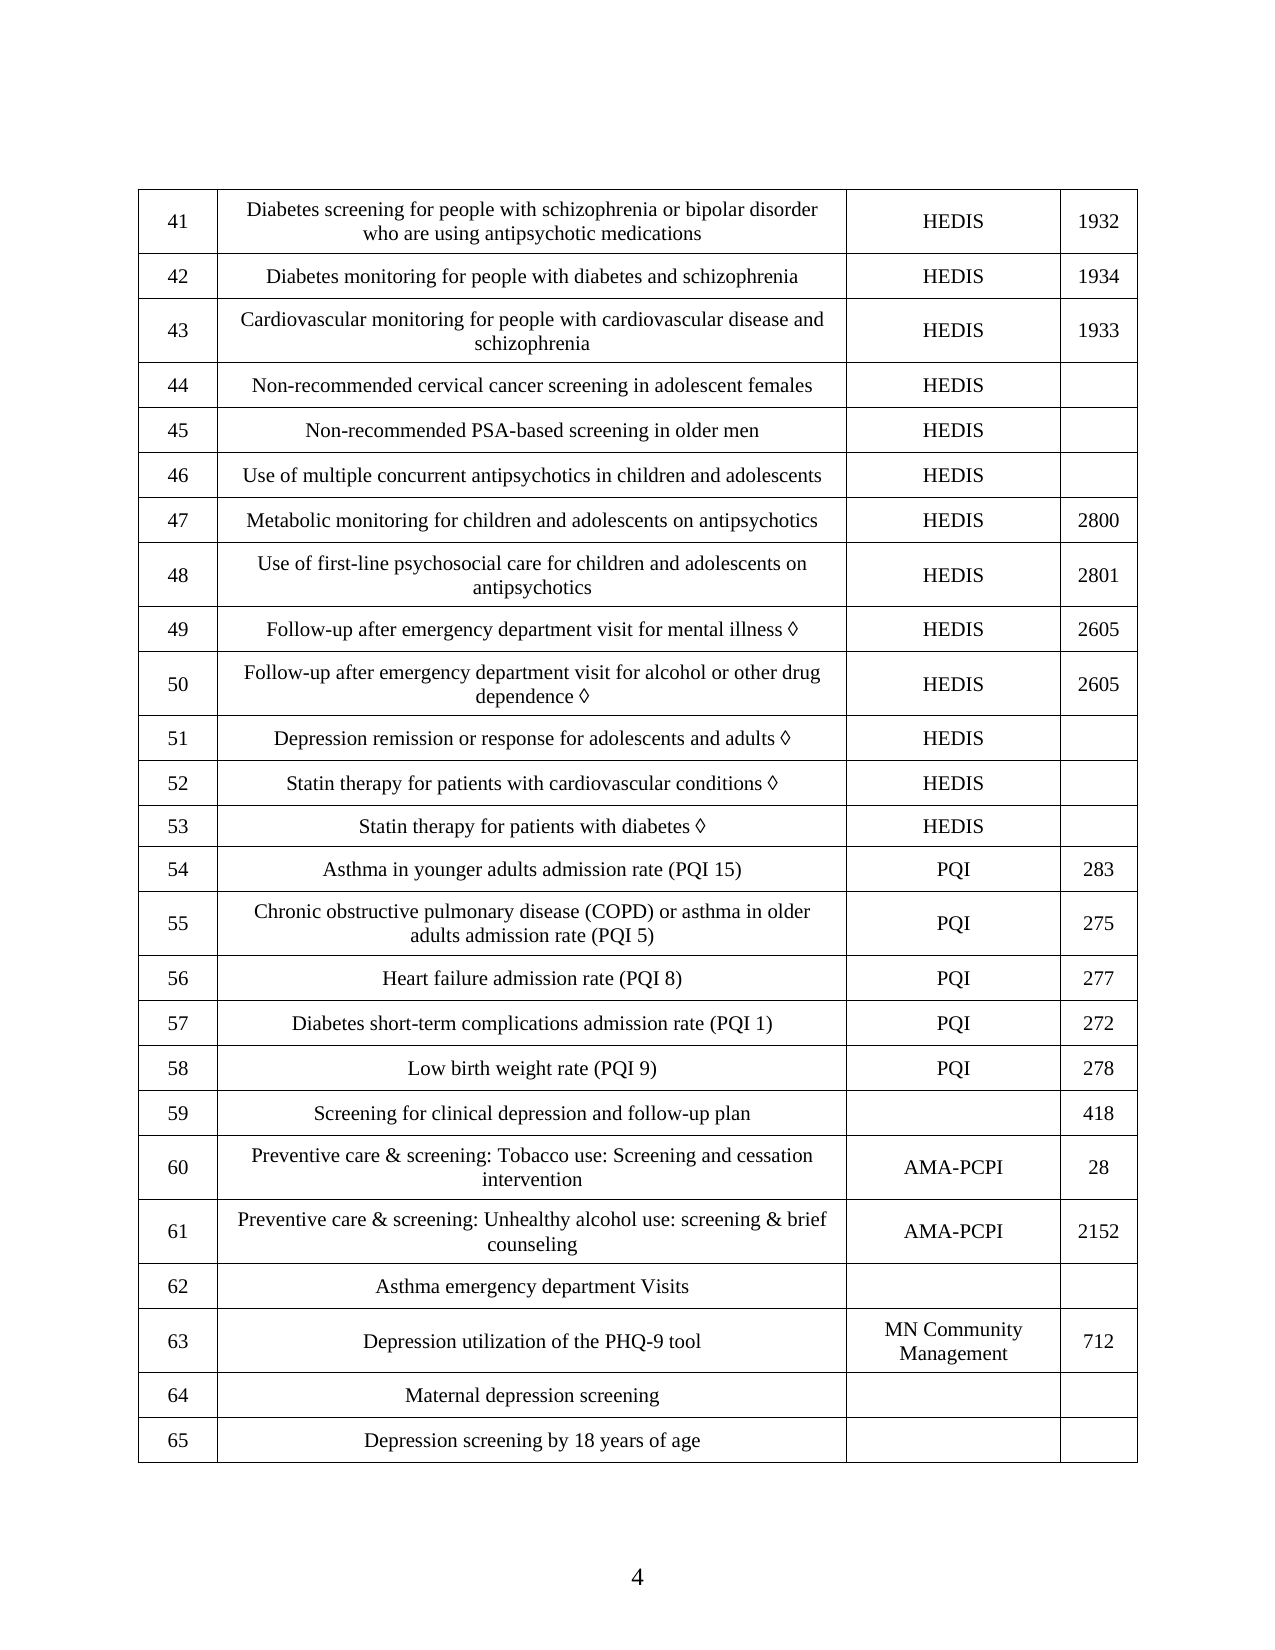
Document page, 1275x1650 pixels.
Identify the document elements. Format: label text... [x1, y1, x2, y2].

table_cell HEDIS [847, 299, 1060, 362]
table_cell 418 [1061, 1091, 1137, 1135]
table_cell HEDIS [847, 716, 1060, 760]
table_cell HEDIS [847, 363, 1060, 407]
table_cell Non-recommended cervical cancer screening in adolescent females [218, 363, 846, 407]
table_cell HEDIS [847, 652, 1060, 715]
table_cell 1934 [1061, 254, 1137, 298]
table_cell Depression remission or response for adolescents and adults ◊ [218, 716, 846, 760]
table_cell [1061, 1264, 1137, 1308]
table_cell Cardiovascular monitoring for people with cardiovascular disease and schizophrenia [218, 299, 846, 362]
table_cell 42 [139, 254, 217, 298]
table_cell [1061, 806, 1137, 846]
table_cell 50 [139, 652, 217, 715]
table_cell Low birth weight rate (PQI 9) [218, 1046, 846, 1090]
table_cell 56 [139, 956, 217, 1000]
table_cell [1061, 453, 1137, 497]
table_cell Maternal depression screening [218, 1373, 846, 1417]
table_cell 65 [139, 1418, 217, 1462]
table_cell 61 [139, 1200, 217, 1263]
table_cell Diabetes screening for people with schizophrenia or bipolar disorder who are using antipsychotic medications [218, 190, 846, 253]
table_cell 54 [139, 847, 217, 891]
table_cell PQI [847, 892, 1060, 955]
table_cell [1061, 716, 1137, 760]
table_cell 62 [139, 1264, 217, 1308]
table_cell 59 [139, 1091, 217, 1135]
table_cell 277 [1061, 956, 1137, 1000]
table_cell Use of first-line psychosocial care for children and adolescents on antipsychotics [218, 543, 846, 606]
table_cell [847, 1091, 1060, 1135]
table_cell 43 [139, 299, 217, 362]
table_cell 1933 [1061, 299, 1137, 362]
table_cell 51 [139, 716, 217, 760]
table_cell 275 [1061, 892, 1137, 955]
table_cell [1061, 761, 1137, 805]
table_cell Chronic obstructive pulmonary disease (COPD) or asthma in older adults admission rate (PQI 5) [218, 892, 846, 955]
table_cell 45 [139, 408, 217, 452]
table_cell HEDIS [847, 543, 1060, 606]
table_cell 55 [139, 892, 217, 955]
table_cell PQI [847, 1046, 1060, 1090]
table_cell [1061, 1418, 1137, 1462]
table_cell 63 [139, 1309, 217, 1372]
table_cell 52 [139, 761, 217, 805]
table_cell HEDIS [847, 254, 1060, 298]
table_cell 60 [139, 1136, 217, 1199]
table_cell 1932 [1061, 190, 1137, 253]
table_cell [847, 1418, 1060, 1462]
table_cell 2152 [1061, 1200, 1137, 1263]
table_cell [1061, 1373, 1137, 1417]
table_cell HEDIS [847, 408, 1060, 452]
table_cell PQI [847, 847, 1060, 891]
table_cell 2800 [1061, 498, 1137, 542]
table_cell 46 [139, 453, 217, 497]
table_cell 57 [139, 1001, 217, 1045]
table_cell HEDIS [847, 453, 1060, 497]
table_cell Statin therapy for patients with cardiovascular conditions ◊ [218, 761, 846, 805]
table_cell HEDIS [847, 190, 1060, 253]
table_cell 44 [139, 363, 217, 407]
table_cell 48 [139, 543, 217, 606]
table_cell Preventive care & screening: Tobacco use: Screening and cessation intervention [218, 1136, 846, 1199]
table_cell Diabetes monitoring for people with diabetes and schizophrenia [218, 254, 846, 298]
table_cell Statin therapy for patients with diabetes ◊ [218, 806, 846, 846]
table_cell Asthma emergency department Visits [218, 1264, 846, 1308]
table_cell 2801 [1061, 543, 1137, 606]
table_cell PQI [847, 956, 1060, 1000]
table_cell Asthma in younger adults admission rate (PQI 15) [218, 847, 846, 891]
table_cell MN Community Management [847, 1309, 1060, 1372]
table_cell Screening for clinical depression and follow-up plan [218, 1091, 846, 1135]
table_cell [847, 1373, 1060, 1417]
table_cell AMA-PCPI [847, 1136, 1060, 1199]
table_cell 64 [139, 1373, 217, 1417]
table_cell Follow-up after emergency department visit for alcohol or other drug dependence ◊ [218, 652, 846, 715]
table_cell 41 [139, 190, 217, 253]
table_cell 2605 [1061, 607, 1137, 651]
table_cell [847, 1264, 1060, 1308]
table_cell HEDIS [847, 761, 1060, 805]
table_cell Use of multiple concurrent antipsychotics in children and adolescents [218, 453, 846, 497]
table_cell 283 [1061, 847, 1137, 891]
table_cell 712 [1061, 1309, 1137, 1372]
table_cell 58 [139, 1046, 217, 1090]
table_cell 278 [1061, 1046, 1137, 1090]
table_cell Metabolic monitoring for children and adolescents on antipsychotics [218, 498, 846, 542]
table_cell 28 [1061, 1136, 1137, 1199]
table_cell Follow-up after emergency department visit for mental illness ◊ [218, 607, 846, 651]
table_cell 272 [1061, 1001, 1137, 1045]
table_cell [1061, 363, 1137, 407]
table_cell Heart failure admission rate (PQI 8) [218, 956, 846, 1000]
table_cell Non-recommended PSA-based screening in older men [218, 408, 846, 452]
table_cell Depression utilization of the PHQ-9 tool [218, 1309, 846, 1372]
table_cell HEDIS [847, 607, 1060, 651]
table_cell 49 [139, 607, 217, 651]
table_cell PQI [847, 1001, 1060, 1045]
table_cell Diabetes short-term complications admission rate (PQI 1) [218, 1001, 846, 1045]
table_cell 53 [139, 806, 217, 846]
table_cell 47 [139, 498, 217, 542]
table_cell AMA-PCPI [847, 1200, 1060, 1263]
table_cell [1061, 408, 1137, 452]
table_cell 2605 [1061, 652, 1137, 715]
table_cell HEDIS [847, 806, 1060, 846]
table_cell Depression screening by 18 years of age [218, 1418, 846, 1462]
table_cell HEDIS [847, 498, 1060, 542]
table_cell Preventive care & screening: Unhealthy alcohol use: screening & brief counseling [218, 1200, 846, 1263]
